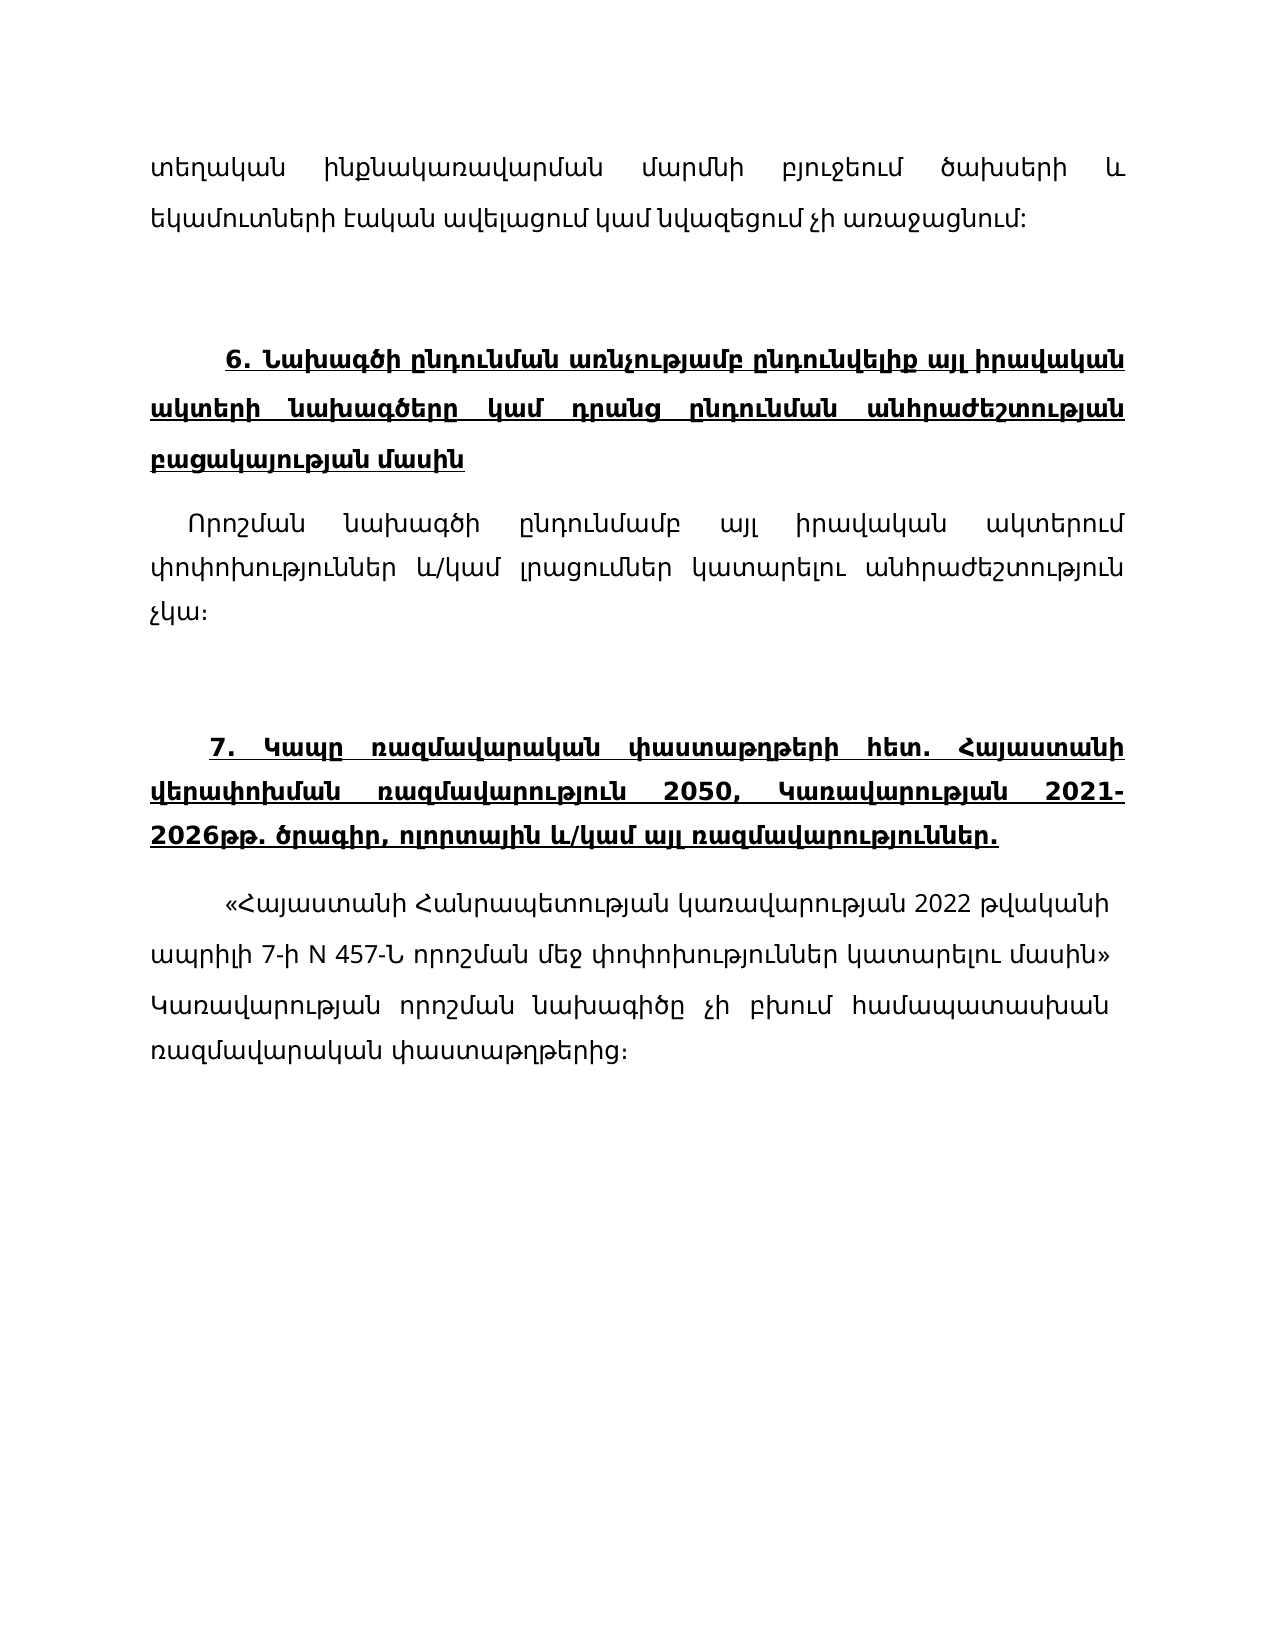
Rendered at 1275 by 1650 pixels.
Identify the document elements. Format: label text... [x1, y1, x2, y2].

text «Հայաստանի Հանրապետության կառավարության 2022 թվականի ապրիլի 7-ի N 457-Ն որոշման մեջ փոփոխություններ կատարելու մասին» Կառավարության որոշման նախագիծը չի բխում համապատասխան ռազմավարական փաստաթղթերից։ [150, 886, 1110, 1066]
text Որոշման նախագծի ընդունմամբ այլ իրավական ակտերում փոփոխություններ և/կամ լրացումներ կատարելու անհրաժեշտություն չկա։ [150, 510, 1125, 626]
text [150, 150, 1125, 235]
list 6. Նախագծի ընդունման առնչությամբ ընդունվելիք այլ իրավական ակտերի նախագծերը կամ դրանց ընդունման անհրաժեշտության բացակայության մասին [150, 421, 1125, 476]
list 6. Նախագծի ընդունման առնչությամբ ընդունվելիք այլ իրավական ակտերի նախագծերը կամ դրանց ընդունման անհրաժեշտության բացակայության մասին [150, 345, 1125, 419]
text 7. Կապը ռազմավարական փաստաթղթերի հետ. Հայաստանի վերափոխման ռազմավարություն 2050, Կառավարության 2021-2026թթ. ծրագիր, ոլորտային և/կամ այլ ռազմավարություններ. [150, 804, 1125, 850]
text 7. Կապը ռազմավարական փաստաթղթերի հետ. Հայաստանի վերափոխման ռազմավարություն 2050, Կառավարության 2021-2026թթ. ծրագիր, ոլորտային և/կամ այլ ռազմավարություններ. [150, 734, 1125, 802]
